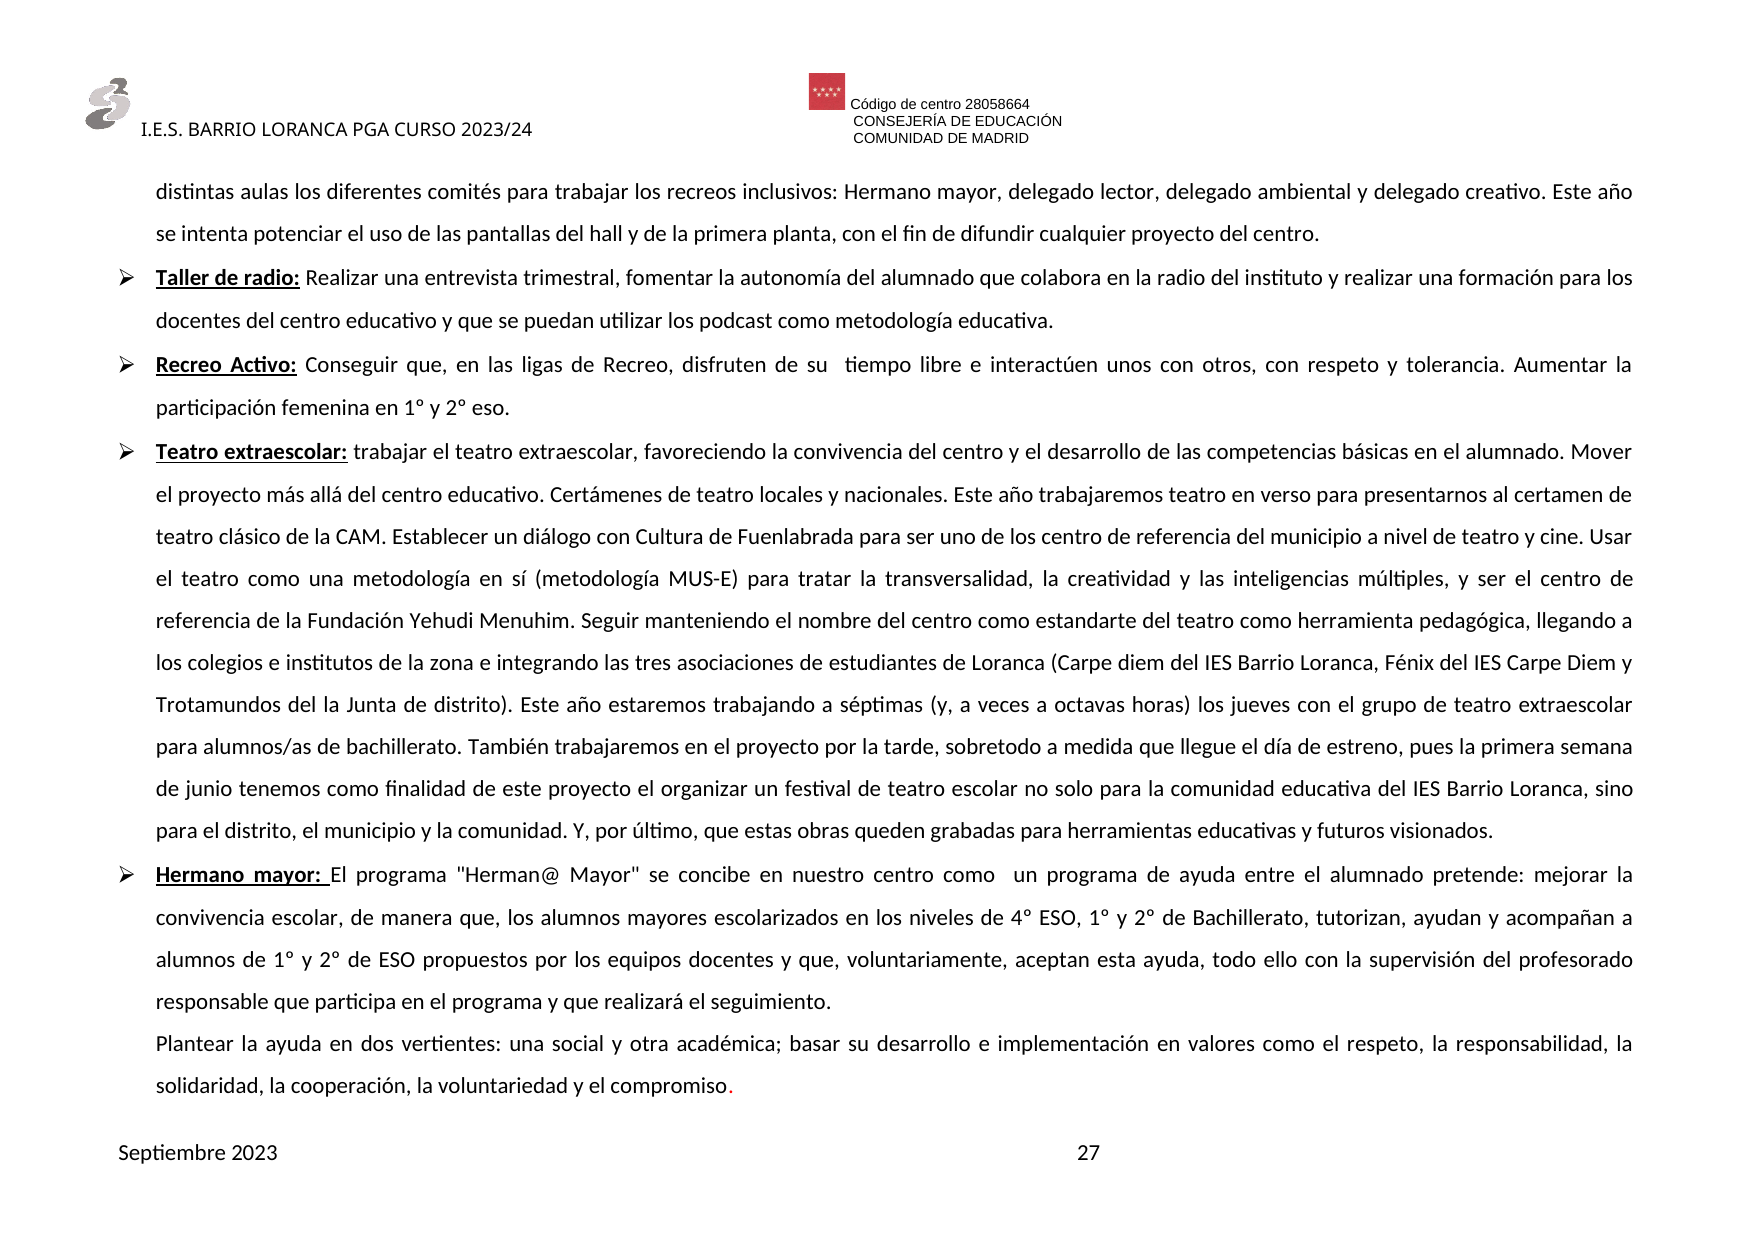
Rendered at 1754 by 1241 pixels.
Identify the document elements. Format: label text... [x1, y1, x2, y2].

list Recreo Activo: Conseguir que, en las ligas de Recreo, disfruten de su tiempo libre e interactúen unos con otros, con respeto y tolerancia. Aumentar la participación femenina en 1º y 2º eso. [118, 348, 1636, 421]
text Plantear la ayuda en dos vertientes: una social y otra académica; basar su desarrollo e implementación en valores como el respeto, la responsabilidad, la solidaridad, la cooperación, la voluntariedad y el compromiso. [156, 1029, 1636, 1099]
picture [80, 73, 141, 137]
list Teatro extraescolar: trabajar el teatro extraescolar, favoreciendo la convivencia del centro y el desarrollo de las competencias básicas en el alumnado. Mover el proyecto más allá del centro educativo. Certámenes de teatro locales y nacionales. Este año trabajaremos teatro en verso para presentarnos al certamen de teatro clásico de la CAM. Establecer un diálogo con Cultura de Fuenlabrada para ser uno de los centro de referencia del municipio a nivel de teatro y cine. Usar el teatro como una metodología en sí (metodología MUS-E) para tratar la transversalidad, la creatividad y las inteligencias múltiples, y ser el centro de referencia de la Fundación Yehudi Menuhim. Seguir manteniendo el nombre del centro como estandarte del teatro como herramienta pedagógica, llegando a los colegios e institutos de la zona e integrando las tres asociaciones de estudiantes de Loranca (Carpe diem del IES Barrio Loranca, Fénix del IES Carpe Diem y Trotamundos del la Junta de distrito). Este año estaremos trabajando a séptimas (y, a veces a octavas horas) los jueves con el grupo de teatro extraescolar para alumnos/as de bachillerato. También trabajaremos en el proyecto por la tarde, sobretodo a medida que llegue el día de estreno, pues la primera semana de junio tenemos como finalidad de este proyecto el organizar un festival de teatro escolar no solo para la comunidad educativa del IES Barrio Loranca, sino para el distrito, el municipio y la comunidad. Y, por último, que estas obras queden grabadas para herramientas educativas y futuros visionados. [118, 435, 1636, 844]
picture [808, 73, 846, 110]
list Taller de radio: Realizar una entrevista trimestral, fomentar la autonomía del alumnado que colabora en la radio del instituto y realizar una formación para los docentes del centro educativo y que se puedan utilizar los podcast como metodología educativa. [118, 261, 1636, 334]
list Hermano mayor: El programa "Herman@ Mayor" se concibe en nuestro centro como un programa de ayuda entre el alumnado pretende: mejorar la convivencia escolar, de manera que, los alumnos mayores escolarizados en los niveles de 4º ESO, 1º y 2º de Bachillerato, tutorizan, ayudan y acompañan a alumnos de 1º y 2º de ESO propuestos por los equipos docentes y que, voluntariamente, aceptan esta ayuda, todo ello con la supervisión del profesorado responsable que participa en el programa y que realizará el seguimiento. [118, 858, 1636, 1015]
